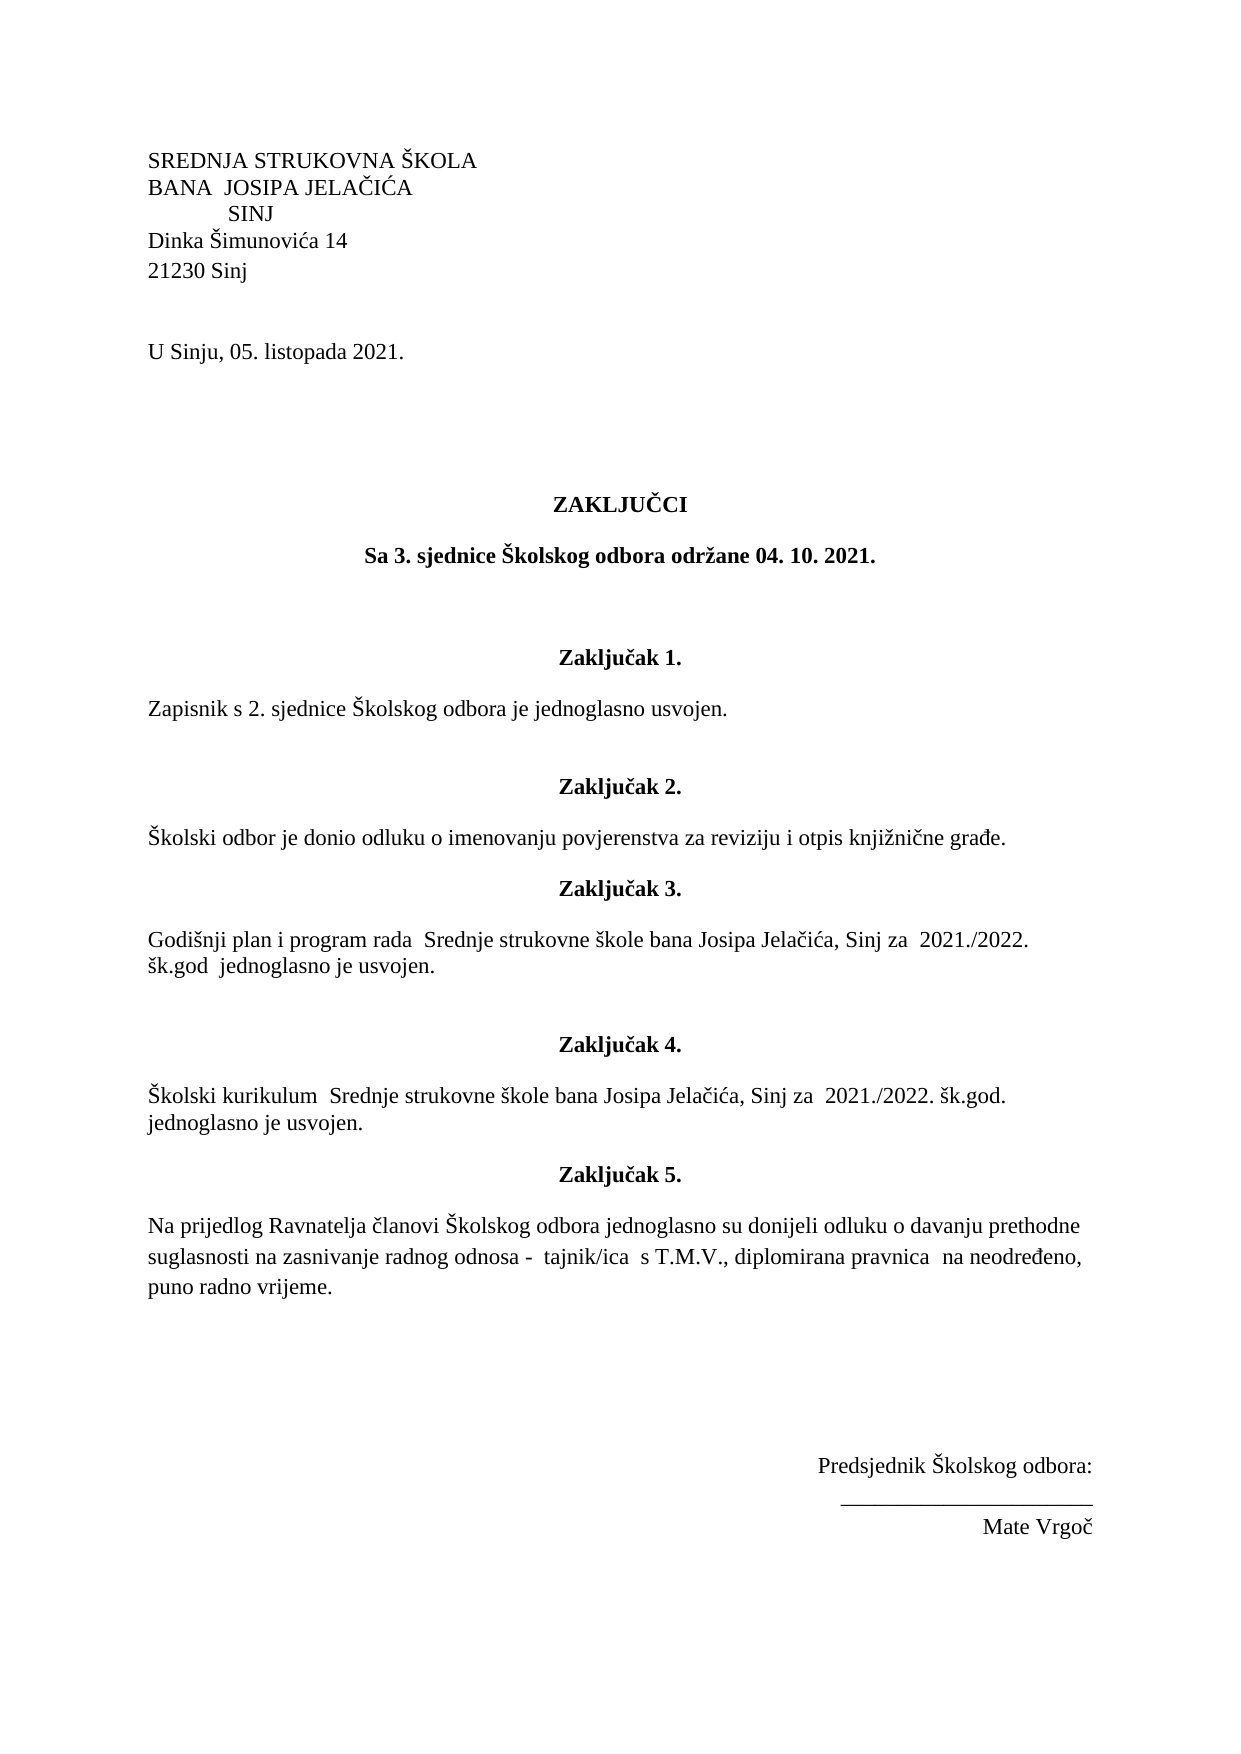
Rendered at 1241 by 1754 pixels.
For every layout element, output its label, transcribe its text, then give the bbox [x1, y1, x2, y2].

text Na prijedlog Ravnatelja članovi Školskog odbora jednoglasno su donijeli odluku o davanju prethodne suglasnosti na zasnivanje radnog odnosa - tajnik/ica s T.M.V., diplomirana pravnica na neodređeno, puno radno vrijeme. [148, 1212, 1093, 1299]
text U Sinju, 05. listopada 2021. [148, 338, 1093, 364]
text Školski odbor je donio odluku o imenovanju povjerenstva za reviziju i otpis knjižnične građe. [148, 824, 1093, 850]
text BANA JOSIPA JELAČIĆA [148, 174, 1093, 200]
text Zaključak 2. [148, 773, 1093, 799]
text Zaključak 1. [148, 644, 1093, 671]
text Zaključak 3. [148, 875, 1093, 901]
text Godišnji plan i program rada Srednje strukovne škole bana Josipa Jelačića, Sinj za 2021./2022. šk.god jednoglasno je usvojen. [148, 926, 1093, 979]
text Sa 3. sjednice Školskog odbora održane 04. 10. 2021. [148, 542, 1093, 569]
text ______________________ [148, 1483, 1093, 1509]
text 21230 Sinj [148, 257, 1093, 283]
text Dinka Šimunovića 14 [148, 227, 1093, 253]
text Mate Vrgoč [148, 1513, 1093, 1539]
text Školski kurikulum Srednje strukovne škole bana Josipa Jelačića, Sinj za 2021./2022. šk.god. jednoglasno je usvojen. [148, 1082, 1093, 1135]
text Zapisnik s 2. sjednice Školskog odbora je jednoglasno usvojen. [148, 695, 1093, 722]
text SINJ [148, 200, 1093, 227]
text SREDNJA STRUKOVNA ŠKOLA [148, 148, 1093, 174]
text Zaključak 5. [148, 1161, 1093, 1188]
text Predsjednik Školskog odbora: [148, 1452, 1093, 1479]
text ZAKLJUČCI [148, 491, 1093, 518]
text Zaključak 4. [148, 1031, 1093, 1058]
